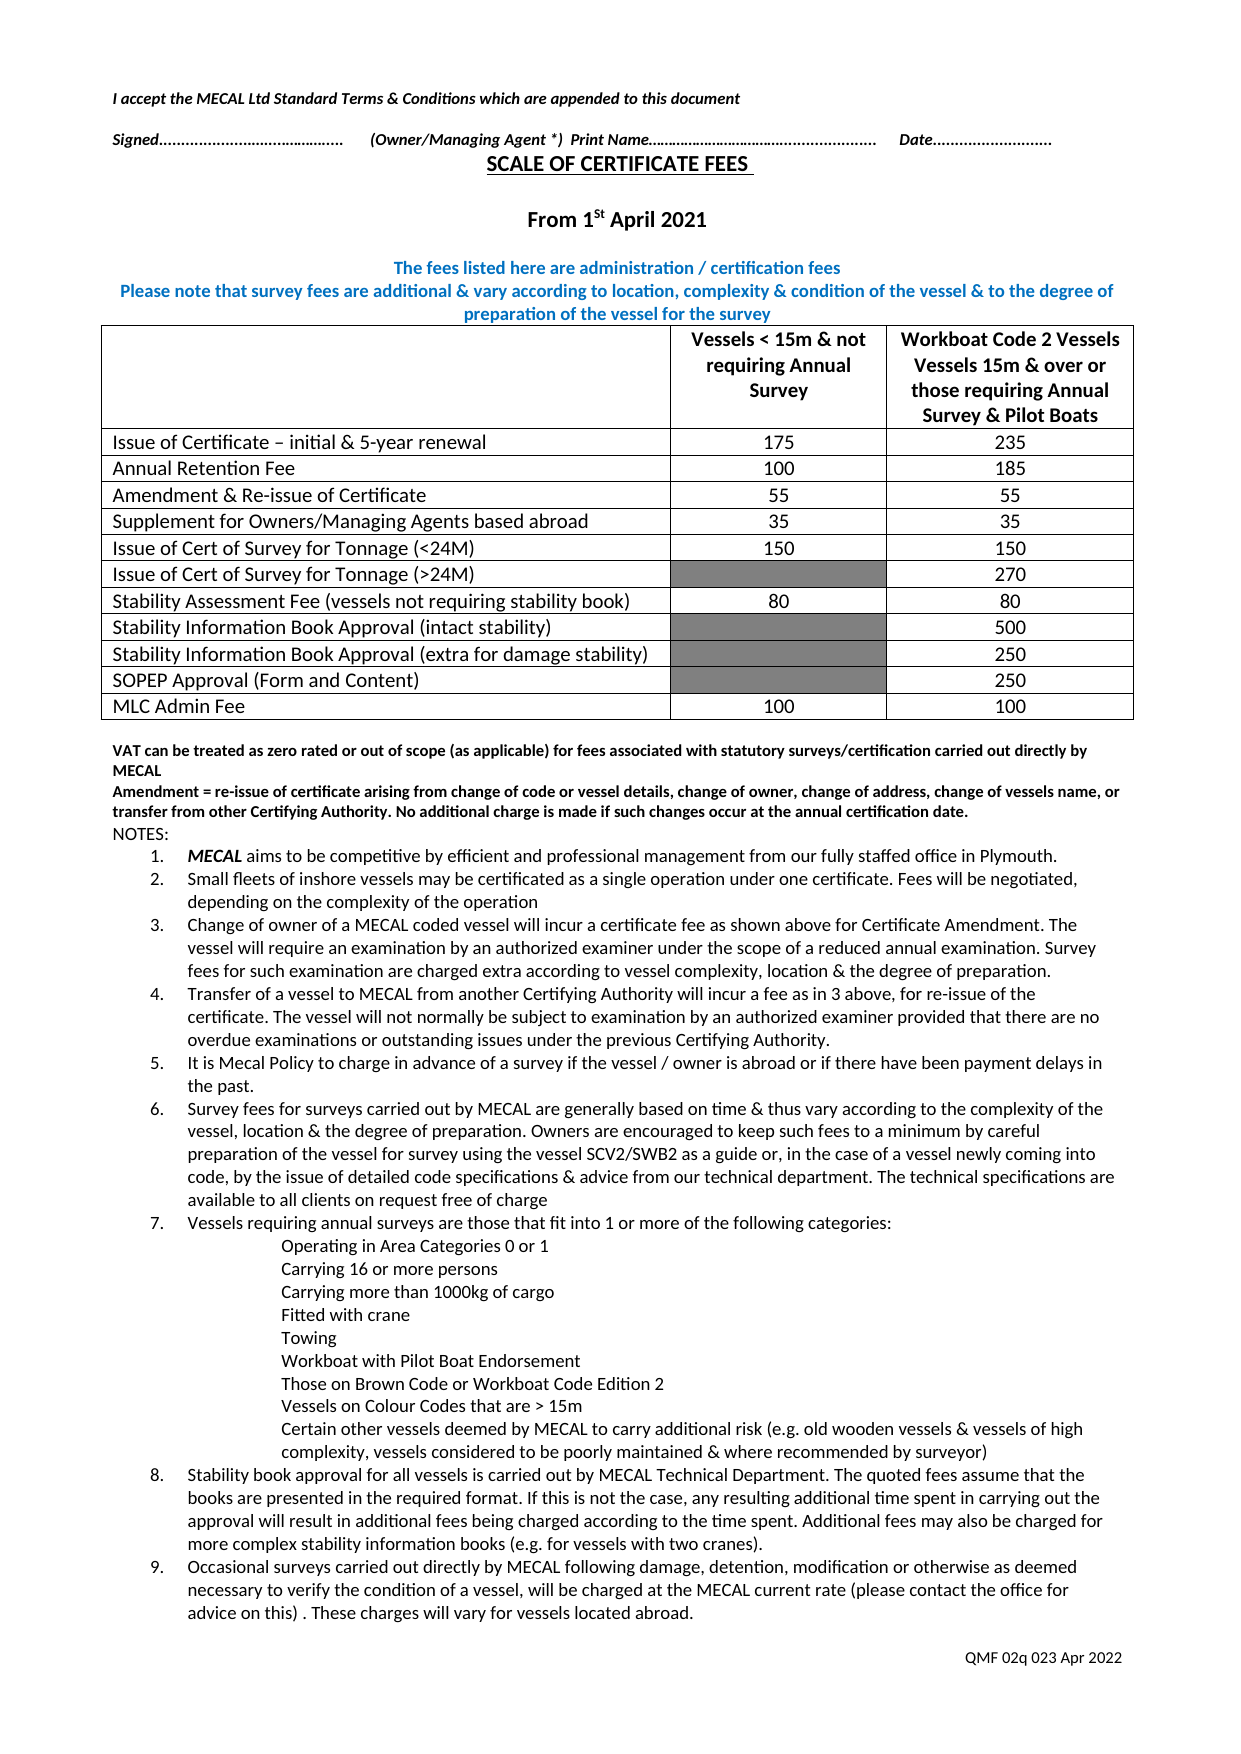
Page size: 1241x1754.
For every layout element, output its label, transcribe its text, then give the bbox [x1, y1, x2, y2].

title SCALE OF CERTIFICATE FEES [112, 149, 1122, 178]
table_cell 100 [671, 456, 886, 481]
text Vessels on Colour Codes that are > 15m [281, 1394, 1122, 1417]
table_cell 250 [887, 641, 1133, 666]
table_cell Issue of Cert of Survey for Tonnage (>24M) [102, 561, 670, 587]
table_cell 80 [887, 588, 1133, 613]
table_cell 175 [671, 429, 886, 454]
table_cell 35 [887, 509, 1133, 534]
text Amendment = re-issue of certificate arising from change of code or vessel details, change of owner, change of address, change of vessels name, or transfer from other Certifying Authority. No additional charge is made if such changes occur at the annual certification date. [112, 781, 1122, 822]
table_cell 500 [887, 614, 1133, 640]
table_cell 235 [887, 429, 1133, 454]
table_cell [671, 614, 886, 640]
table_cell 55 [887, 482, 1133, 507]
table_cell [671, 561, 886, 587]
text Towing [281, 1326, 1122, 1349]
table_cell 35 [671, 509, 886, 534]
table_cell Stability Information Book Approval (intact stability) [102, 614, 670, 640]
table_cell Stability Information Book Approval (extra for damage stability) [102, 641, 670, 666]
subtitle From 1St April 2021 [112, 206, 1122, 234]
text NOTES: [112, 822, 1122, 844]
table_cell 55 [671, 482, 886, 507]
list Change of owner of a MECAL coded vessel will incur a certificate fee as shown above for Certificate Amendment. The vessel will require an examination by an authorized examiner under the scope of a reduced annual examination. Survey fees for such examination are charged extra according to vessel complexity, location & the degree of preparation. [150, 913, 1122, 982]
table_cell 150 [671, 535, 886, 560]
text Fitted with crane [281, 1303, 1122, 1326]
table_cell 150 [887, 535, 1133, 560]
list Vessels requiring annual surveys are those that fit into 1 or more of the following categories: [150, 1211, 1122, 1234]
subtitle The fees listed here are administration / certification fees [112, 257, 1122, 279]
text Signed.....................….....………..... (Owner/Managing Agent *) Print Name……………………………...................... Date........................... [112, 129, 1122, 149]
list It is Mecal Policy to charge in advance of a survey if the vessel / owner is abroad or if there have been payment delays in the past. [150, 1051, 1122, 1097]
list Small fleets of inshore vessels may be certificated as a single operation under one certificate. Fees will be negotiated, depending on the complexity of the operation [150, 867, 1122, 913]
table_header Workboat Code 2 Vessels Vessels 15m & over or those requiring Annual Survey & Pilot Boats [887, 326, 1133, 428]
list MECAL aims to be competitive by efficient and professional management from our fully staffed office in Plymouth. [150, 844, 1122, 867]
subtitle Please note that survey fees are additional & vary according to location, complexity & condition of the vessel & to the degree of preparation of the vessel for the survey [112, 279, 1122, 325]
list Transfer of a vessel to MECAL from another Certifying Authority will incur a fee as in 3 above, for re-issue of the certificate. The vessel will not normally be subject to examination by an authorized examiner provided that there are no overdue examinations or outstanding issues under the previous Certifying Authority. [150, 982, 1122, 1051]
list Stability book approval for all vessels is carried out by MECAL Technical Department. The quoted fees assume that the books are presented in the required format. If this is not the case, any resulting additional time spent in carrying out the approval will result in additional fees being charged according to the time spent. Additional fees may also be charged for more complex stability information books (e.g. for vessels with two cranes). [150, 1463, 1122, 1555]
table_header Vessels < 15m & not requiring Annual Survey [671, 326, 886, 428]
text Workboat with Pilot Boat Endorsement [281, 1349, 1122, 1372]
text Operating in Area Categories 0 or 1 [281, 1234, 1122, 1257]
table_cell MLC Admin Fee [102, 694, 670, 719]
table_cell 100 [671, 694, 886, 719]
text Carrying more than 1000kg of cargo [281, 1280, 1122, 1303]
list Occasional surveys carried out directly by MECAL following damage, detention, modification or otherwise as deemed necessary to verify the condition of a vessel, will be charged at the MECAL current rate (please contact the office for advice on this) . These charges will vary for vessels located abroad. [150, 1555, 1122, 1624]
table_cell Supplement for Owners/Managing Agents based abroad [102, 509, 670, 534]
list Survey fees for surveys carried out by MECAL are generally based on time & thus vary according to the complexity of the vessel, location & the degree of preparation. Owners are encouraged to keep such fees to a minimum by careful preparation of the vessel for survey using the vessel SCV2/SWB2 as a guide or, in the case of a vessel newly coming into code, by the issue of detailed code specifications & advice from our technical department. The technical specifications are available to all clients on request free of charge [150, 1097, 1122, 1211]
table_cell Stability Assessment Fee (vessels not requiring stability book) [102, 588, 670, 613]
table_cell [671, 641, 886, 666]
text Those on Brown Code or Workboat Code Edition 2 [281, 1372, 1122, 1394]
text Certain other vessels deemed by MECAL to carry additional risk (e.g. old wooden vessels & vessels of high complexity, vessels considered to be poorly maintained & where recommended by surveyor) [281, 1417, 1122, 1463]
table_cell 80 [671, 588, 886, 613]
table_header [102, 326, 670, 428]
table_cell Amendment & Re-issue of Certificate [102, 482, 670, 507]
table_cell Issue of Cert of Survey for Tonnage (<24M) [102, 535, 670, 560]
table_cell 100 [887, 694, 1133, 719]
text Carrying 16 or more persons [281, 1257, 1122, 1280]
table_cell 185 [887, 456, 1133, 481]
table_cell Annual Retention Fee [102, 456, 670, 481]
table_cell Issue of Certificate – initial & 5-year renewal [102, 429, 670, 454]
text VAT can be treated as zero rated or out of scope (as applicable) for fees associated with statutory surveys/certification carried out directly by MECAL [112, 740, 1122, 781]
table_cell [671, 667, 886, 693]
table_cell SOPEP Approval (Form and Content) [102, 667, 670, 693]
table_cell 270 [887, 561, 1133, 587]
text I accept the MECAL Ltd Standard Terms & Conditions which are appended to this document [112, 89, 1122, 109]
table_cell 250 [887, 667, 1133, 693]
